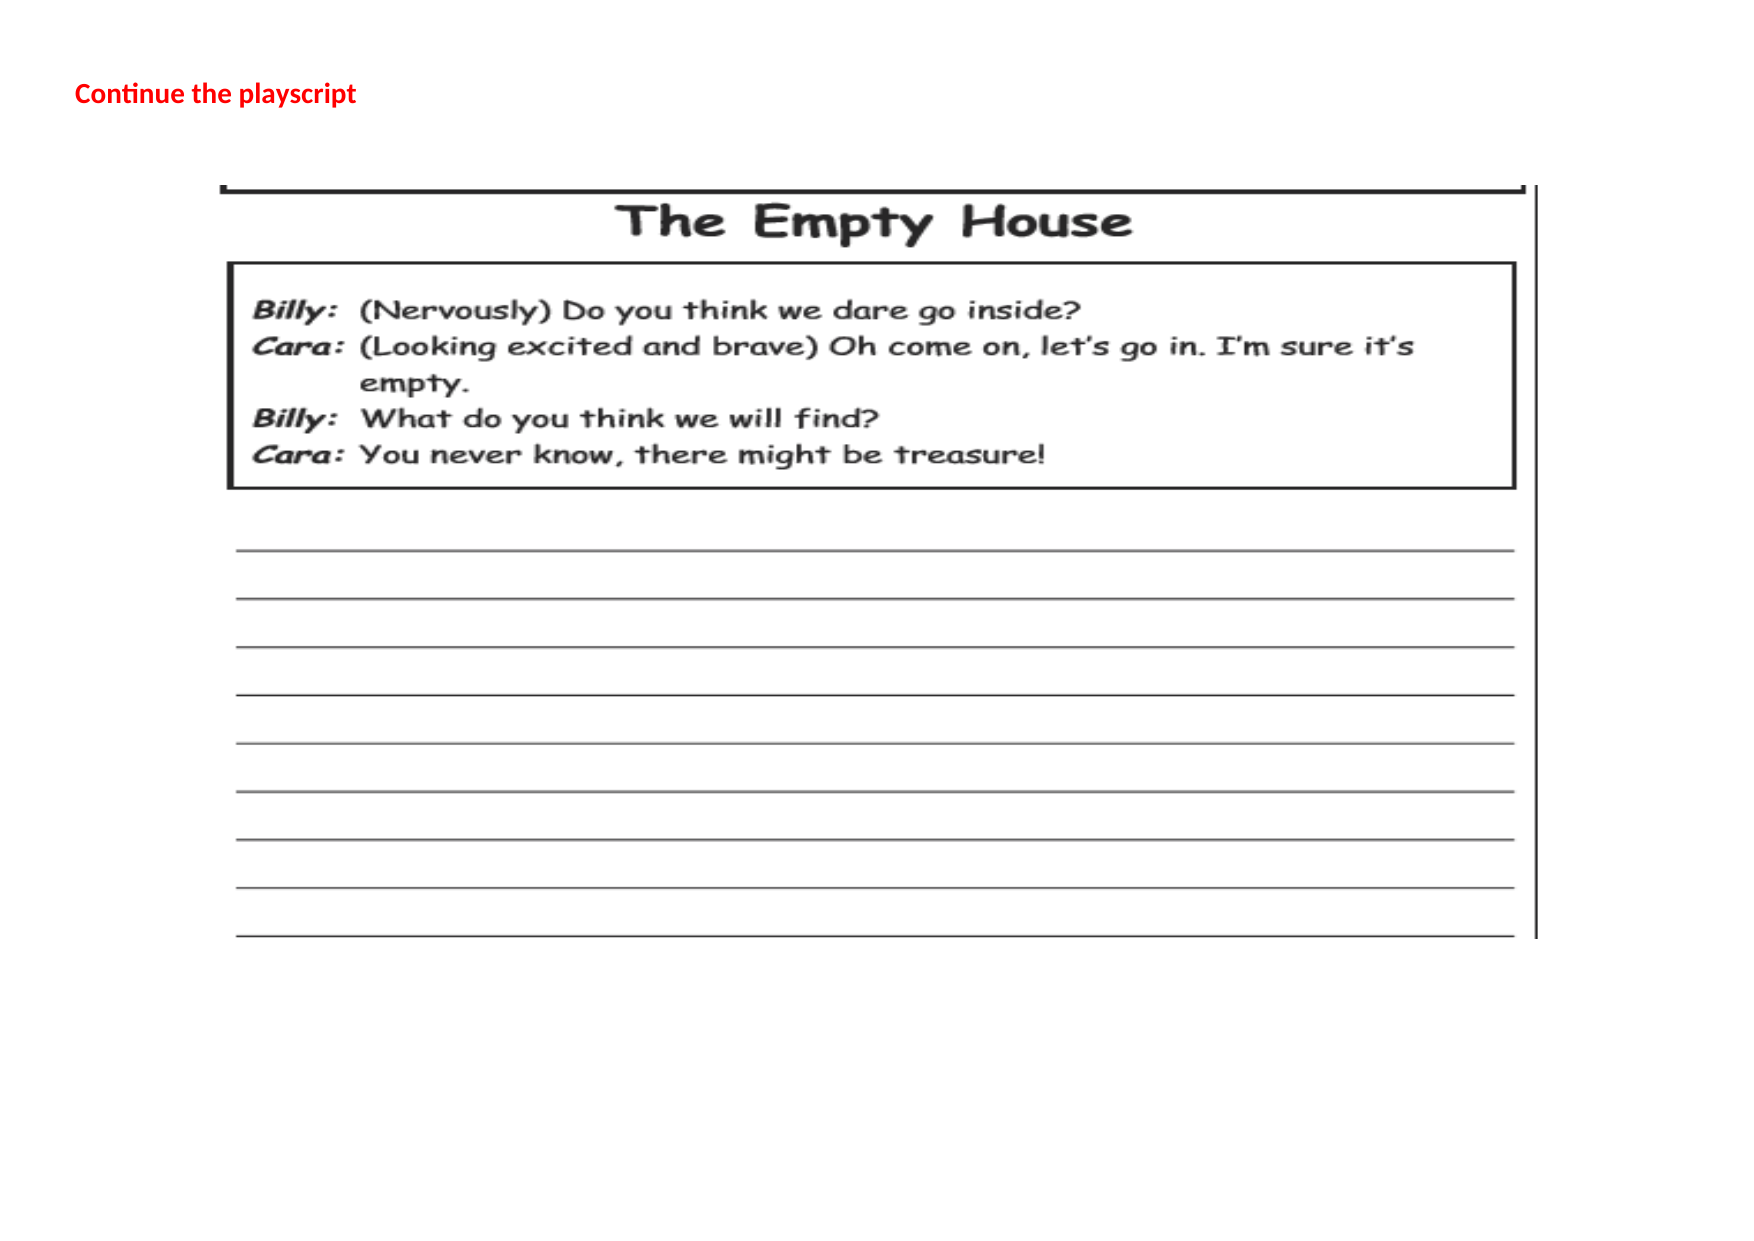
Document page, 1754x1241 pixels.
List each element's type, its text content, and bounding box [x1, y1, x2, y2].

text Continue the playscript [75, 75, 1679, 111]
picture [216, 185, 1538, 939]
